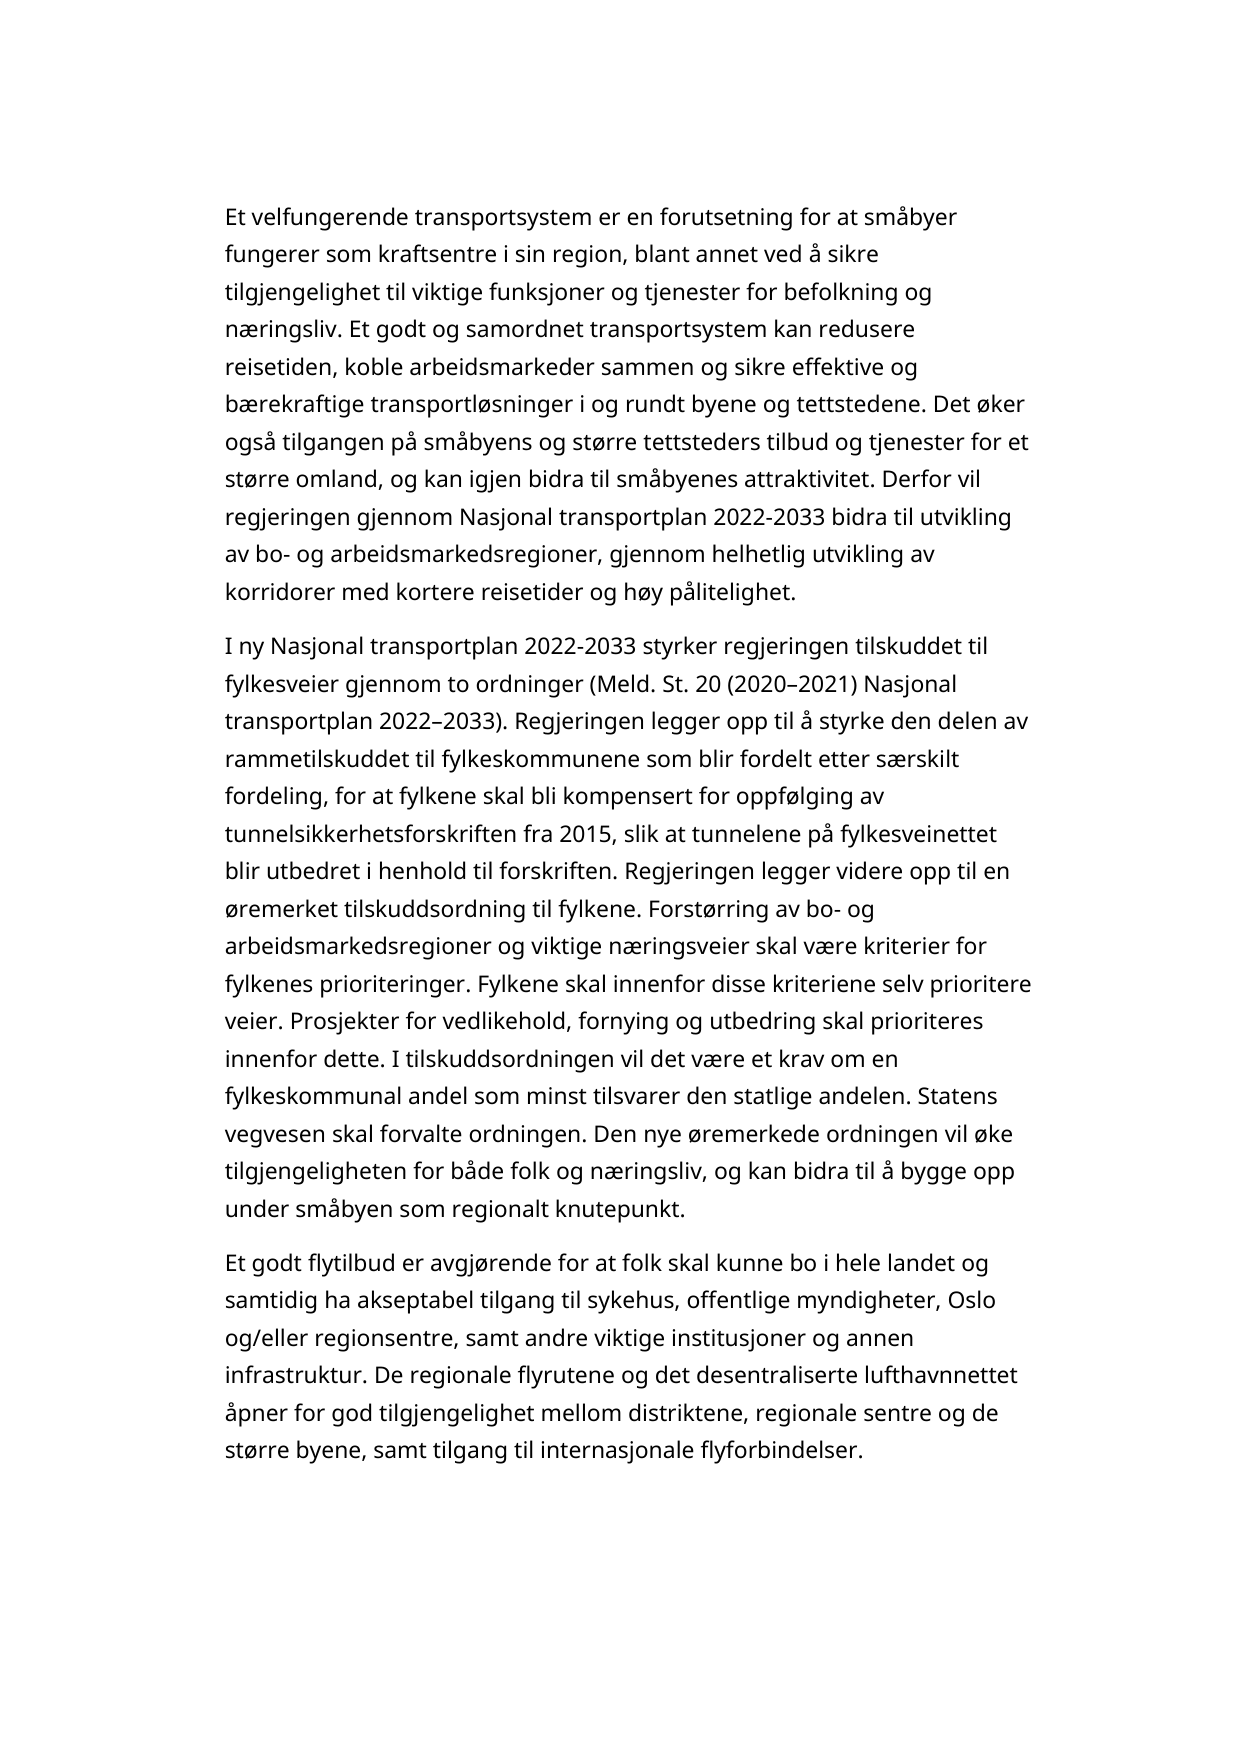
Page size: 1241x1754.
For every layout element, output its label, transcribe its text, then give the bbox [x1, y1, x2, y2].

text Et velfungerende transportsystem er en forutsetning for at småbyer fungerer som kraftsentre i sin region, blant annet ved å sikre tilgjengelighet til viktige funksjoner og tjenester for befolkning og næringsliv. Et godt og samordnet transportsystem kan redusere reisetiden, koble arbeidsmarkeder sammen og sikre effektive og bærekraftige transportløsninger i og rundt byene og tettstedene. Det øker også tilgangen på småbyens og større tettsteders tilbud og tjenester for et større omland, og kan igjen bidra til småbyenes attraktivitet. Derfor vil regjeringen gjennom Nasjonal transportplan 2022-2033 bidra til utvikling av bo- og arbeidsmarkedsregioner, gjennom helhetlig utvikling av korridorer med kortere reisetider og høy pålitelighet. [224, 201, 1033, 607]
text I ny Nasjonal transportplan 2022-2033 styrker regjeringen tilskuddet til fylkesveier gjennom to ordninger (Meld. St. 20 (2020–2021) Nasjonal transportplan 2022–2033). Regjeringen legger opp til å styrke den delen av rammetilskuddet til fylkeskommunene som blir fordelt etter særskilt fordeling, for at fylkene skal bli kompensert for oppfølging av tunnelsikkerhetsforskriften fra 2015, slik at tunnelene på fylkesveinettet blir utbedret i henhold til forskriften. Regjeringen legger videre opp til en øremerket tilskuddsordning til fylkene. Forstørring av bo- og arbeidsmarkedsregioner og viktige næringsveier skal være kriterier for fylkenes prioriteringer. Fylkene skal innenfor disse kriteriene selv prioritere veier. Prosjekter for vedlikehold, fornying og utbedring skal prioriteres innenfor dette. I tilskuddsordningen vil det være et krav om en fylkeskommunal andel som minst tilsvarer den statlige andelen. Statens vegvesen skal forvalte ordningen. Den nye øremerkede ordningen vil øke tilgjengeligheten for både folk og næringsliv, og kan bidra til å bygge opp under småbyen som regionalt knutepunkt. [224, 630, 1033, 1224]
text Et godt flytilbud er avgjørende for at folk skal kunne bo i hele landet og samtidig ha akseptabel tilgang til sykehus, offentlige myndigheter, Oslo og/eller regionsentre, samt andre viktige institusjoner og annen infrastruktur. De regionale flyrutene og det desentraliserte lufthavnnettet åpner for god tilgjengelighet mellom distriktene, regionale sentre og de større byene, samt tilgang til internasjonale flyforbindelser. [224, 1247, 1033, 1465]
